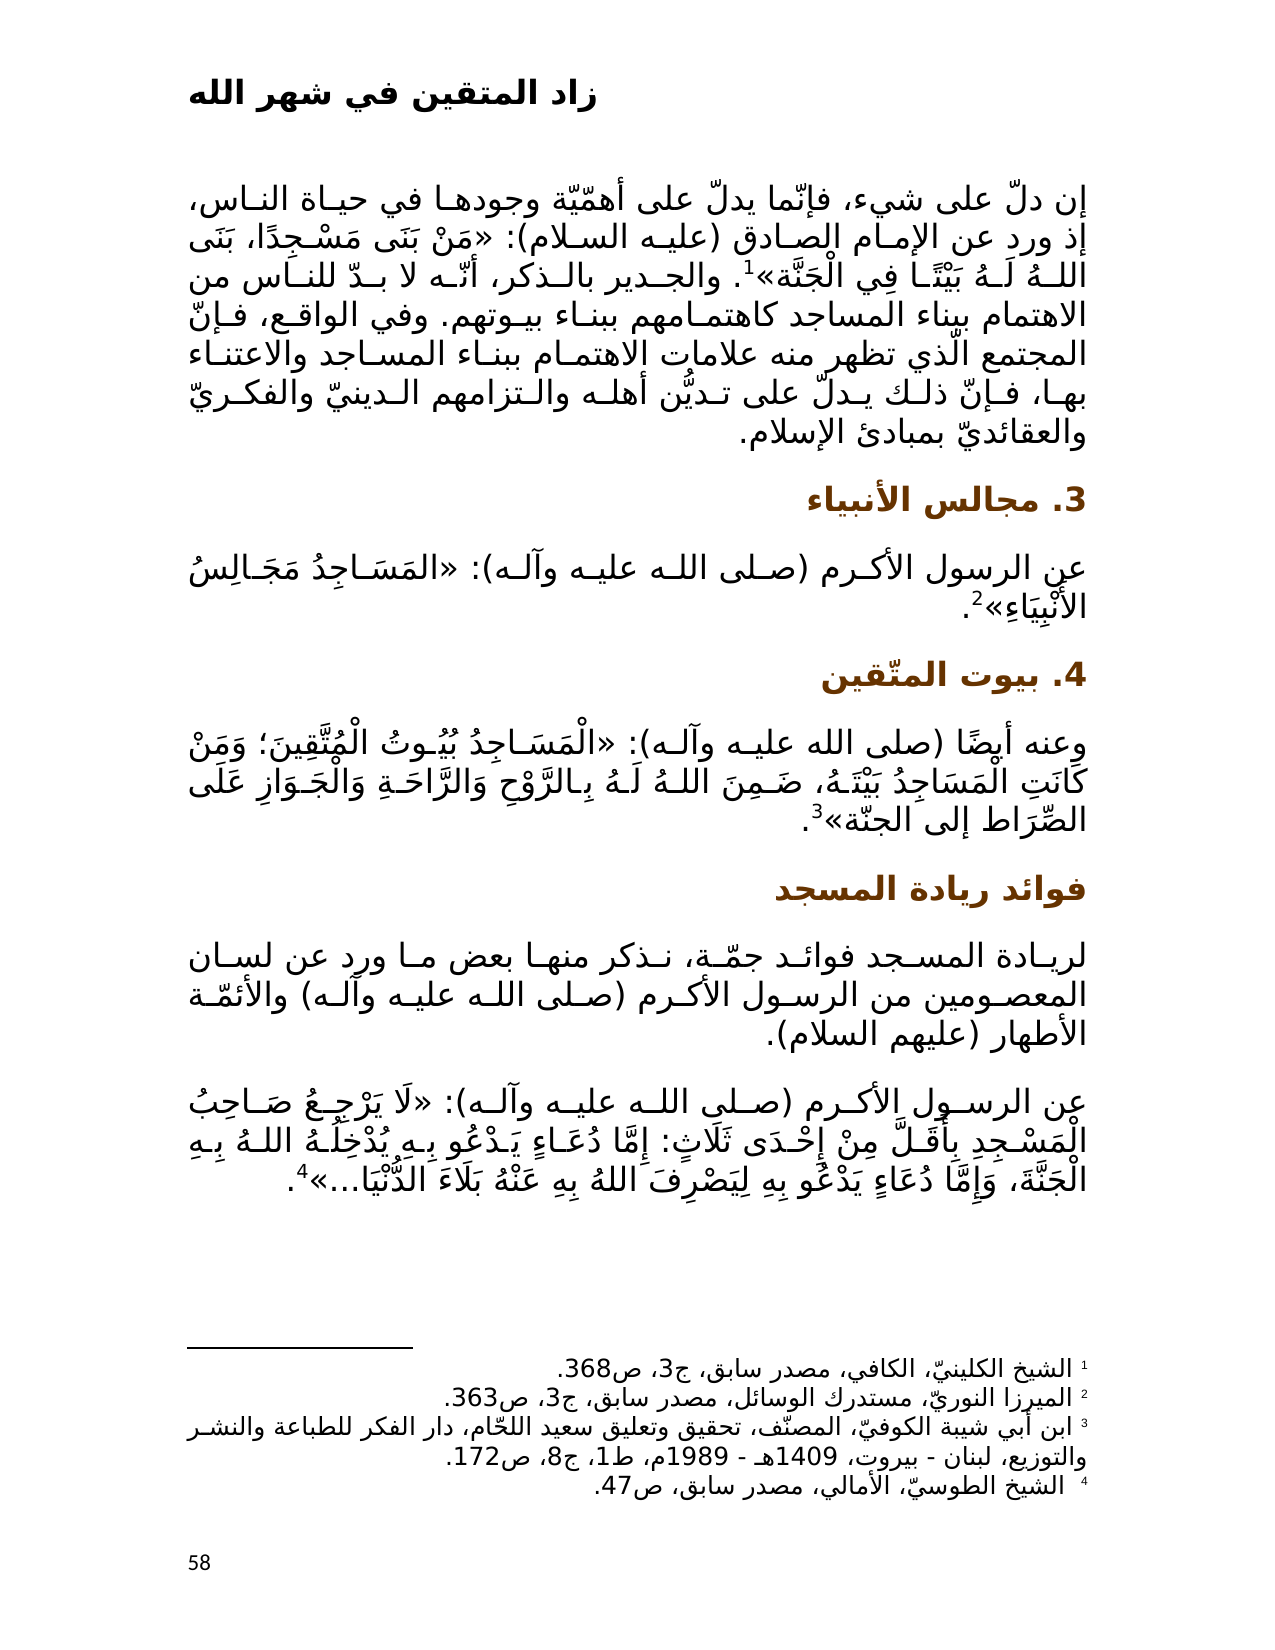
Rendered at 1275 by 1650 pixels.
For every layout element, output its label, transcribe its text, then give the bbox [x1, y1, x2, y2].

text عن الرسول الأكرم (صلى الله عليه وآله): «لَا يَرْجِعُ صَاحِبُ الْمَسْجِدِ بِأَقَلَّ مِنْ إِحْدَى ثَلَاثٍ: إِمَّا دُعَاءٍ يَدْعُو بِهِ يُدْخِلُهُ اللهُ بِهِ الْجَنَّةَ، وَإِمَّا دُعَاءٍ يَدْعُو بِهِ لِيَصْرِفَ اللهُ بِهِ عَنْهُ بَلَاءَ الدُّنْيَا...». [187, 1083, 1087, 1199]
text 3. مجالس الأنبياء [187, 480, 1087, 519]
text إن دلّ على شيء، فإنّما يدلّ على أهمّيّة وجودها في حياة الناس، إذ ورد عن الإمام الصادق (عليه السلام): «مَنْ بَنَى مَسْجِدًا، بَنَى اللهُ لَهُ بَيْتًا فِي الْجَنَّة». والجدير بالذكر، أنّه لا بدّ للناس من الاهتمام ببناء المساجد كاهتمامهم ببناء بيوتهم. وفي الواقع، فإنّ المجتمع الّذي تظهر منه علامات الاهتمام ببناء المساجد والاعتناء بها، فإنّ ذلك يدلّ على تديُّن أهله والتزامهم الدينيّ والفكريّ والعقائديّ بمبادئ الإسلام. [187, 179, 1087, 451]
text وعنه أيضًا (صلى الله عليه وآله): «الْمَسَاجِدُ بُيُوتُ الْمُتَّقِينَ؛ وَمَنْ كَانَتِ الْمَسَاجِدُ بَيْتَهُ، ضَمِنَ اللهُ لَهُ بِالرَّوْحِ وَالرَّاحَةِ وَالْجَوَازِ عَلَى الصِّرَاط إلى الجنّة». [187, 723, 1087, 840]
text فوائد ريادة المسجد [187, 869, 1087, 908]
text 4. بيوت المتّقين [187, 655, 1087, 694]
text لريادة المسجد فوائد جمّة، نذكر منها بعض ما ورد عن لسان المعصومين من الرسول الأكرم (صلى الله عليه وآله) والأئمّة الأطهار (عليهم السلام). [187, 937, 1087, 1053]
text عن الرسول الأكرم (صلى الله عليه وآله): «المَسَاجِدُ مَجَالِسُ الأَنْبِيَاءِ». [187, 548, 1087, 626]
